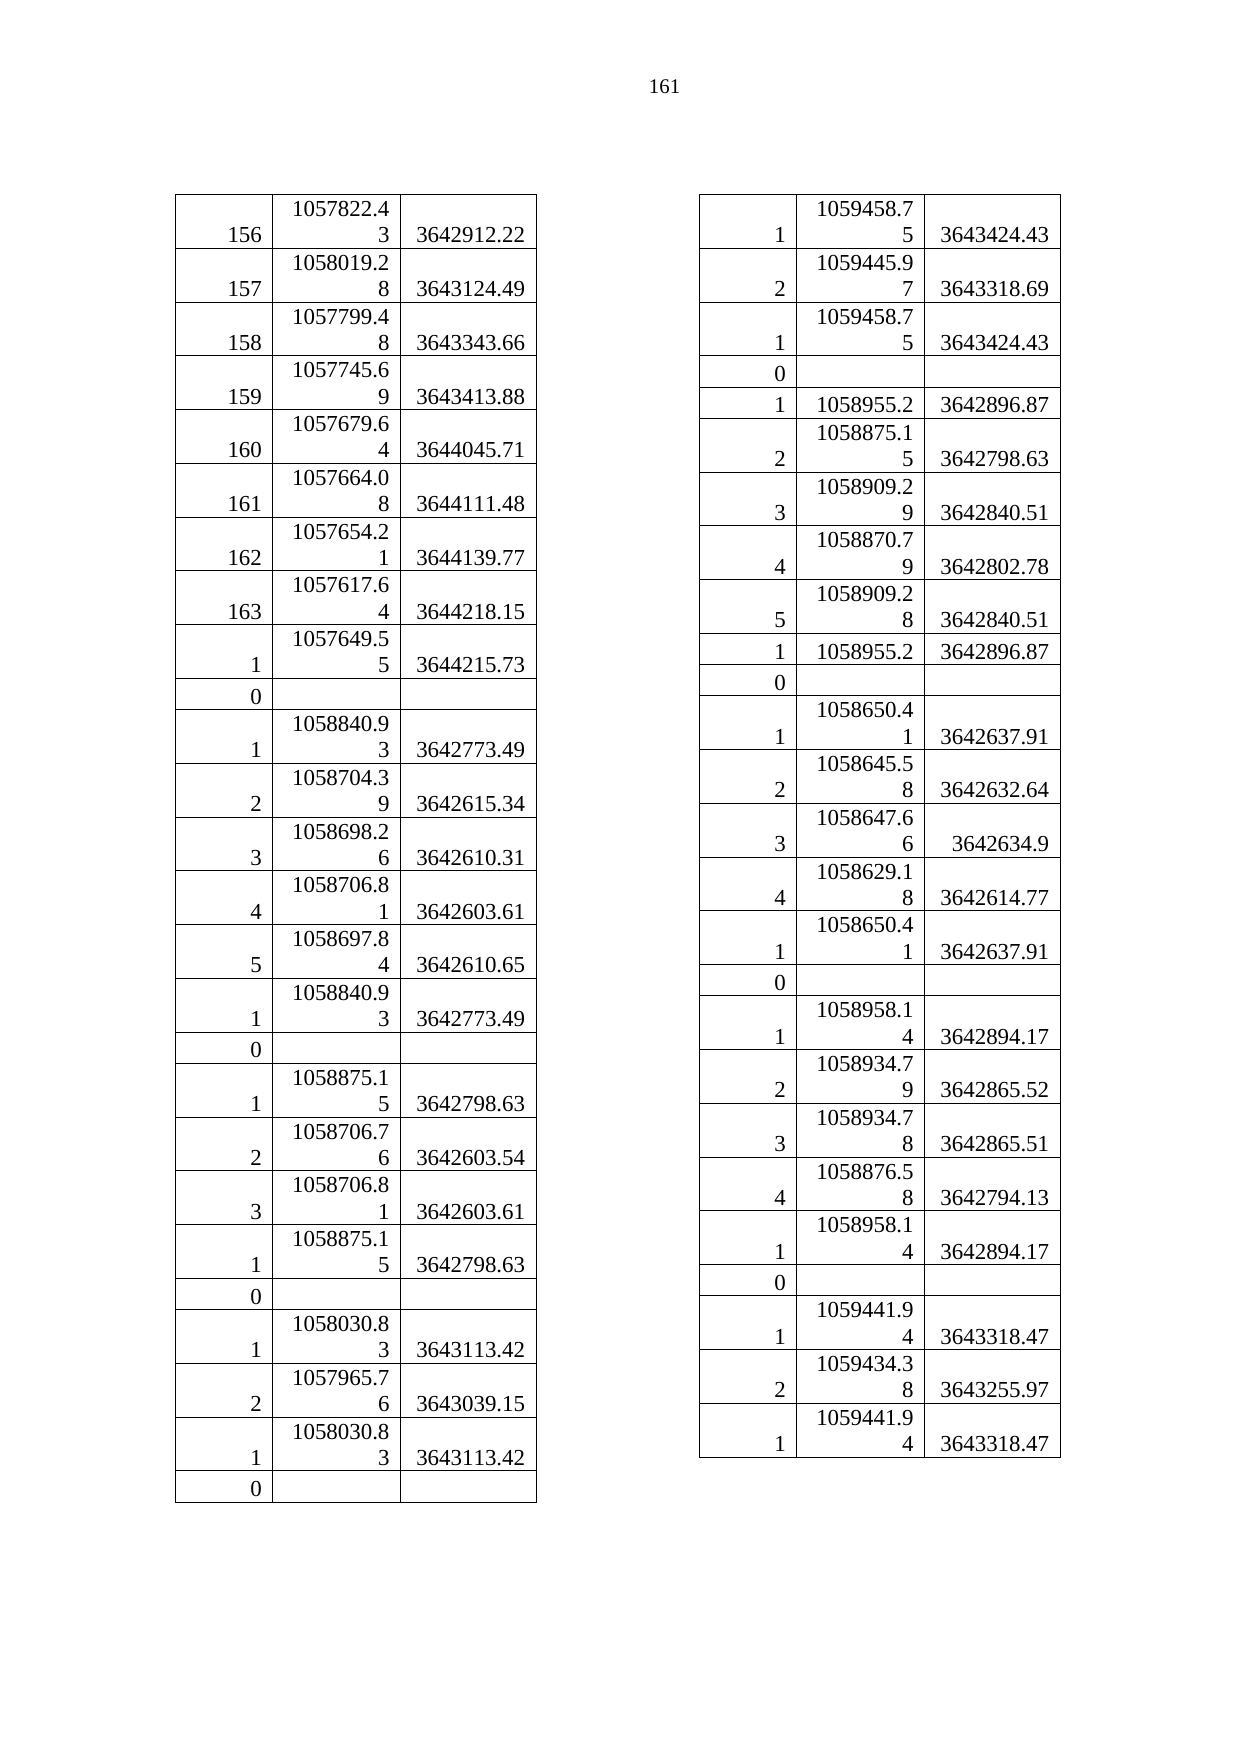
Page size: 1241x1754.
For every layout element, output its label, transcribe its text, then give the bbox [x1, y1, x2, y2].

table_cell 0 [700, 356, 796, 387]
table_cell [925, 665, 1060, 695]
table_cell 2 [700, 750, 796, 803]
table_cell 1059441.94 [797, 1296, 924, 1349]
table_cell 0 [176, 679, 272, 709]
table_cell 1 [176, 625, 272, 678]
table_cell 3643124.49 [401, 249, 536, 302]
table_cell 3644139.77 [401, 518, 536, 570]
table_cell 3 [700, 473, 796, 525]
table_cell 1 [700, 696, 796, 749]
table_cell 1 [700, 195, 796, 248]
table_cell [925, 356, 1060, 387]
table_cell 1 [176, 1418, 272, 1470]
table_cell 1057822.43 [273, 195, 400, 248]
table_cell 2 [700, 249, 796, 302]
table_cell 1057664.08 [273, 464, 400, 517]
table_cell 1058840.93 [273, 979, 400, 1032]
table_cell 1059441.94 [797, 1404, 924, 1457]
table_cell 2 [176, 1118, 272, 1170]
table_cell 1058019.28 [273, 249, 400, 302]
table_cell 1059458.75 [797, 303, 924, 355]
table_cell 3642802.78 [925, 526, 1060, 579]
table_cell 1058958.14 [797, 996, 924, 1049]
table_cell 3642896.87 [925, 388, 1060, 418]
table_cell 1057799.48 [273, 303, 400, 355]
table_cell 3643113.42 [401, 1418, 536, 1470]
table_cell 3642610.65 [401, 925, 536, 978]
table_cell 3642634.9 [925, 804, 1060, 857]
table_cell 1058934.78 [797, 1104, 924, 1157]
table_cell 1059458.75 [797, 195, 924, 248]
table_cell 3642798.63 [925, 419, 1060, 472]
table_cell [401, 679, 536, 709]
table_cell 1 [176, 1310, 272, 1363]
table_cell 3642840.51 [925, 473, 1060, 525]
table_cell 2 [700, 419, 796, 472]
table_cell 0 [700, 965, 796, 995]
table_cell 1058647.66 [797, 804, 924, 857]
table_cell 3642603.61 [401, 871, 536, 924]
table_cell 160 [176, 410, 272, 463]
table_cell 1058645.58 [797, 750, 924, 803]
table_cell 1 [176, 979, 272, 1032]
table_cell [797, 356, 924, 387]
table_cell 3 [176, 818, 272, 870]
table_cell 3643318.47 [925, 1296, 1060, 1349]
table_cell 1058629.18 [797, 858, 924, 910]
table_cell 3642798.63 [401, 1225, 536, 1278]
table_cell [925, 1265, 1060, 1295]
table_cell 3643424.43 [925, 303, 1060, 355]
table_cell 3644111.48 [401, 464, 536, 517]
table_cell 3643255.97 [925, 1350, 1060, 1403]
table_cell [401, 1279, 536, 1309]
table_cell 3642610.31 [401, 818, 536, 870]
table_cell 2 [700, 1050, 796, 1103]
table_cell 161 [176, 464, 272, 517]
table_cell 1 [700, 1211, 796, 1264]
table_cell 0 [700, 665, 796, 695]
table_cell 1058958.14 [797, 1211, 924, 1264]
table_cell 3642773.49 [401, 979, 536, 1032]
table_cell 3644045.71 [401, 410, 536, 463]
table_cell 1058650.41 [797, 696, 924, 749]
table_cell 0 [176, 1279, 272, 1309]
table_cell 2 [700, 1350, 796, 1403]
table_cell 3642840.51 [925, 580, 1060, 633]
table_cell 1058955.2 [797, 634, 924, 664]
table_cell 3 [700, 1104, 796, 1157]
table_cell [273, 1033, 400, 1063]
table_cell [273, 1279, 400, 1309]
table_cell 3643318.69 [925, 249, 1060, 302]
table_cell [797, 665, 924, 695]
table_cell 3644218.15 [401, 571, 536, 624]
table_cell 3642794.13 [925, 1158, 1060, 1210]
table_cell 3642603.61 [401, 1171, 536, 1224]
table_cell 4 [176, 871, 272, 924]
table_cell 1 [700, 303, 796, 355]
table_cell 1058870.79 [797, 526, 924, 579]
table_cell 1058875.15 [273, 1225, 400, 1278]
table_cell 1058030.83 [273, 1418, 400, 1470]
table_cell 5 [176, 925, 272, 978]
table_cell 1 [176, 1225, 272, 1278]
table_cell 3644215.73 [401, 625, 536, 678]
table_cell 1057965.76 [273, 1364, 400, 1417]
table_cell 0 [176, 1471, 272, 1502]
table_cell 5 [700, 580, 796, 633]
table_cell 1 [700, 996, 796, 1049]
table_cell 1057617.64 [273, 571, 400, 624]
table_cell 3642912.22 [401, 195, 536, 248]
table_cell 2 [176, 1364, 272, 1417]
table_cell 1058909.29 [797, 473, 924, 525]
table_cell 163 [176, 571, 272, 624]
table_cell 1 [700, 634, 796, 664]
table_cell 3642632.64 [925, 750, 1060, 803]
table_cell 1058698.26 [273, 818, 400, 870]
table_cell 1058875.15 [797, 419, 924, 472]
table_cell 1059445.97 [797, 249, 924, 302]
table_cell 1058876.58 [797, 1158, 924, 1210]
table_cell 3642773.49 [401, 710, 536, 763]
table_cell 1058706.81 [273, 1171, 400, 1224]
table_cell [273, 1471, 400, 1502]
table_cell 3642637.91 [925, 911, 1060, 964]
table_cell 1057654.21 [273, 518, 400, 570]
table_cell 3643424.43 [925, 195, 1060, 248]
table_cell 1 [700, 1404, 796, 1457]
table_cell 3643343.66 [401, 303, 536, 355]
table_cell 3642896.87 [925, 634, 1060, 664]
table_cell 3643039.15 [401, 1364, 536, 1417]
table_cell 1 [700, 911, 796, 964]
table_cell 1 [176, 1064, 272, 1117]
table_cell 3643113.42 [401, 1310, 536, 1363]
table_cell 156 [176, 195, 272, 248]
table_cell 4 [700, 858, 796, 910]
table_cell 1058697.84 [273, 925, 400, 978]
table_cell 1058840.93 [273, 710, 400, 763]
table_cell 1058704.39 [273, 764, 400, 817]
table_cell 3642798.63 [401, 1064, 536, 1117]
table_cell [797, 965, 924, 995]
table_cell 3642894.17 [925, 1211, 1060, 1264]
table_cell 159 [176, 356, 272, 409]
table_cell 1058650.41 [797, 911, 924, 964]
table_cell 3643413.88 [401, 356, 536, 409]
table_cell 1 [700, 1296, 796, 1349]
table_cell [273, 679, 400, 709]
table_cell 3643318.47 [925, 1404, 1060, 1457]
table_cell 4 [700, 1158, 796, 1210]
table_cell 1058909.28 [797, 580, 924, 633]
table_cell 3642894.17 [925, 996, 1060, 1049]
table_cell 3642865.52 [925, 1050, 1060, 1103]
table_cell [401, 1033, 536, 1063]
table_cell 2 [176, 764, 272, 817]
table_cell [797, 1265, 924, 1295]
table_cell 162 [176, 518, 272, 570]
table_cell 3642615.34 [401, 764, 536, 817]
table_cell [925, 965, 1060, 995]
table_cell 1057649.55 [273, 625, 400, 678]
table_cell 3642637.91 [925, 696, 1060, 749]
table_cell 3642865.51 [925, 1104, 1060, 1157]
table_cell 1058955.2 [797, 388, 924, 418]
table_cell [401, 1471, 536, 1502]
table_cell 1 [700, 388, 796, 418]
table_cell 1 [176, 710, 272, 763]
table_cell 3 [700, 804, 796, 857]
table_cell 1057679.64 [273, 410, 400, 463]
table_cell 3 [176, 1171, 272, 1224]
table_cell 1059434.38 [797, 1350, 924, 1403]
table_cell 1058706.81 [273, 871, 400, 924]
table_cell 1058934.79 [797, 1050, 924, 1103]
table_cell 1058875.15 [273, 1064, 400, 1117]
table_cell 3642614.77 [925, 858, 1060, 910]
table_cell 0 [176, 1033, 272, 1063]
table_cell 158 [176, 303, 272, 355]
table_cell 157 [176, 249, 272, 302]
table_cell 1058030.83 [273, 1310, 400, 1363]
table_cell 1057745.69 [273, 356, 400, 409]
table_cell 3642603.54 [401, 1118, 536, 1170]
table_cell 4 [700, 526, 796, 579]
table_cell 1058706.76 [273, 1118, 400, 1170]
table_cell 0 [700, 1265, 796, 1295]
